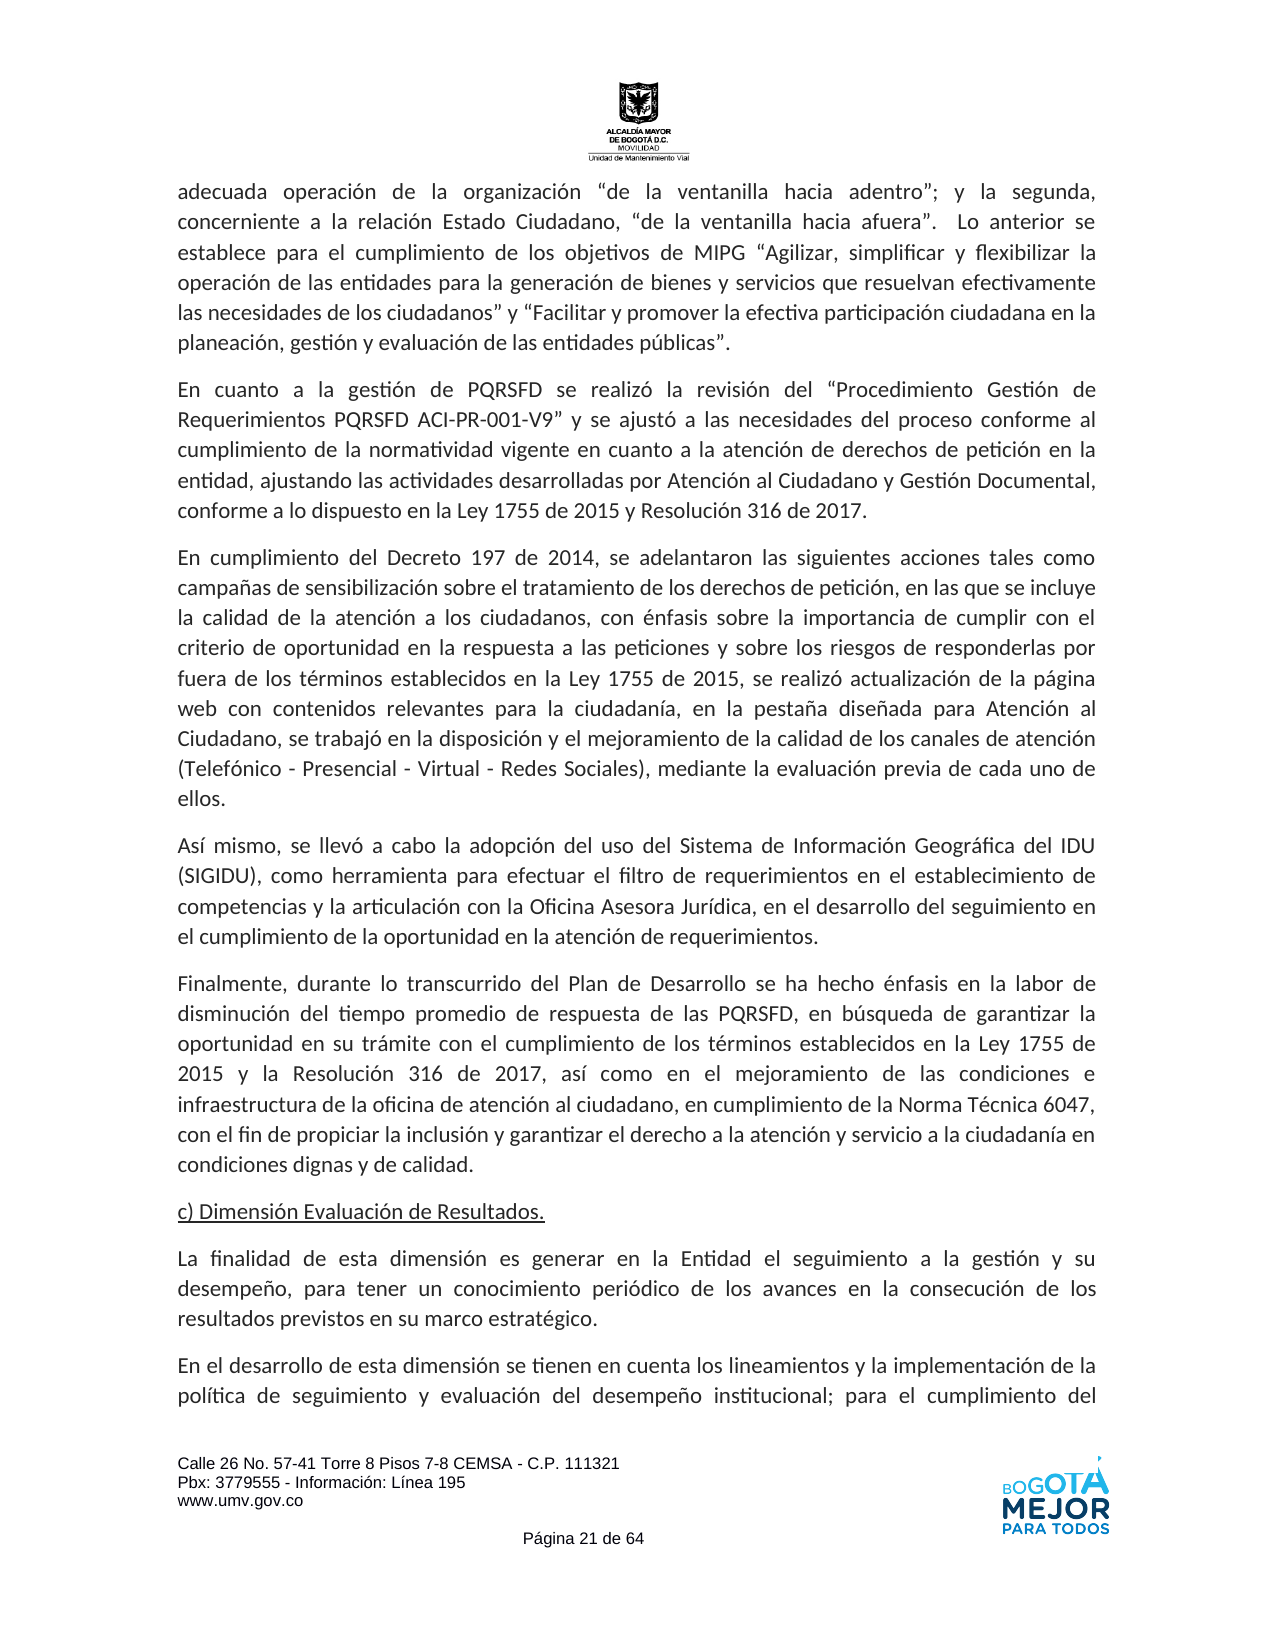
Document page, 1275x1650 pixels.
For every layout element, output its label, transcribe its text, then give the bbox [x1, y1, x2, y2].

picture [582, 73, 693, 165]
text c) Dimensión Evaluación de Resultados. [177, 1197, 1098, 1225]
text La finalidad de esta dimensión es generar en la Entidad el seguimiento a la gestión y su desempeño, para tener un conocimiento periódico de los avances en la consecución de los resultados previstos en su marco estratégico. [177, 1244, 1098, 1332]
text En cumplimiento del Decreto 197 de 2014, se adelantaron las siguientes acciones tales como campañas de sensibilización sobre el tratamiento de los derechos de petición, en las que se incluye la calidad de la atención a los ciudadanos, con énfasis sobre la importancia de cumplir con el criterio de oportunidad en la respuesta a las peticiones y sobre los riesgos de responderlas por fuera de los términos establecidos en la Ley 1755 de 2015, se realizó actualización de la página web con contenidos relevantes para la ciudadanía, en la pestaña diseñada para Atención al Ciudadano, se trabajó en la disposición y el mejoramiento de la calidad de los canales de atención (Telefónico - Presencial - Virtual - Redes Sociales), mediante la evaluación previa de cada uno de ellos. [177, 543, 1098, 812]
text En cuanto a la gestión de PQRSFD se realizó la revisión del “Procedimiento Gestión de Requerimientos PQRSFD ACI-PR-001-V9” y se ajustó a las necesidades del proceso conforme al cumplimiento de la normatividad vigente en cuanto a la atención de derechos de petición en la entidad, ajustando las actividades desarrolladas por Atención al Ciudadano y Gestión Documental, conforme a lo dispuesto en la Ley 1755 de 2015 y Resolución 316 de 2017. [177, 375, 1098, 524]
picture [997, 1455, 1128, 1545]
text Finalmente, durante lo transcurrido del Plan de Desarrollo se ha hecho énfasis en la labor de disminución del tiempo promedio de respuesta de las PQRSFD, en búsqueda de garantizar la oportunidad en su trámite con el cumplimiento de los términos establecidos en la Ley 1755 de 2015 y la Resolución 316 de 2017, así como en el mejoramiento de las condiciones e infraestructura de la oficina de atención al ciudadano, en cumplimiento de la Norma Técnica 6047, con el fin de propiciar la inclusión y garantizar el derecho a la atención y servicio a la ciudadanía en condiciones dignas y de calidad. [177, 969, 1098, 1178]
text Así mismo, se llevó a cabo la adopción del uso del Sistema de Información Geográfica del IDU (SIGIDU), como herramienta para efectuar el filtro de requerimientos en el establecimiento de competencias y la articulación con la Oficina Asesora Jurídica, en el desarrollo del seguimiento en el cumplimiento de la oportunidad en la atención de requerimientos. [177, 831, 1098, 950]
